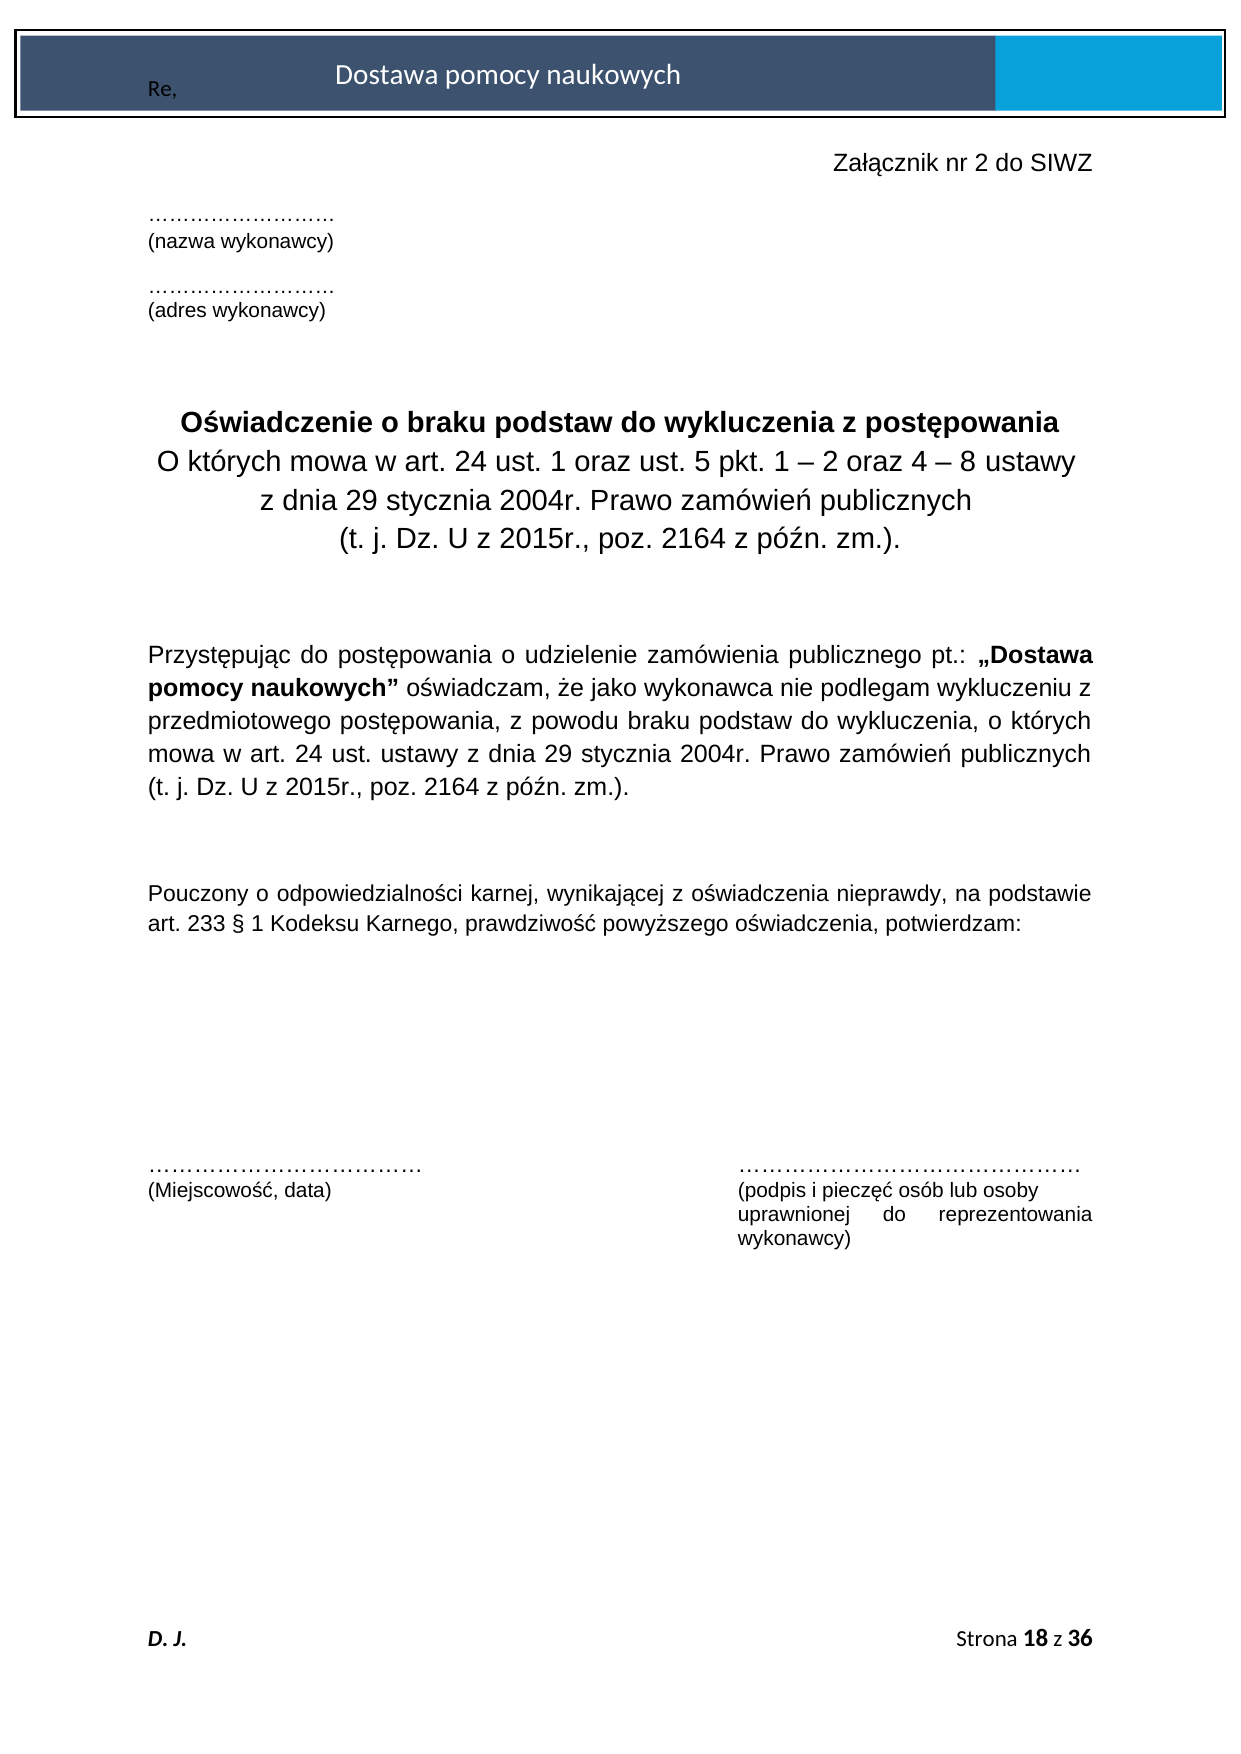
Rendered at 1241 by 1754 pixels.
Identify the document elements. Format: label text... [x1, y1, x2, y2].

text Przystępując do postępowania o udzielenie zamówienia publicznego pt.: „Dostawa pomocy naukowych” oświadczam, że jako wykonawca nie podlegam wykluczeniu z przedmiotowego postępowania, z powodu braku podstaw do wykluczenia, o których mowa w art. 24 ust. ustawy z dnia 29 stycznia 2004r. Prawo zamówień publicznych (t. j. Dz. U z 2015r., poz. 2164 z późn. zm.). [148, 640, 1093, 801]
text ……………………… [148, 201, 1093, 225]
text uprawnionej do reprezentowania wykonawcy) [738, 1202, 1093, 1250]
text (nazwa wykonawcy) [148, 229, 1093, 253]
text (Miejscowość, data) (podpis i pieczęć osób lub osoby [148, 1178, 1093, 1202]
text (adres wykonawcy) [148, 298, 1093, 322]
text ……………………………… ……………………………………… [148, 1151, 1093, 1178]
text Pouczony o odpowiedzialności karnej, wynikającej z oświadczenia nieprawdy, na podstawie art. 233 § 1 Kodeksu Karnego, prawdziwość powyższego oświadczenia, potwierdzam: [148, 879, 1093, 936]
text Oświadczenie o braku podstaw do wykluczenia z postępowania [148, 405, 1093, 439]
text Załącznik nr 2 do SIWZ [148, 148, 1093, 176]
text O których mowa w art. 24 ust. 1 oraz ust. 5 pkt. 1 – 2 oraz 4 – 8 ustawy z dnia 29 stycznia 2004r. Prawo zamówień publicznych (t. j. Dz. U z 2015r., poz. 2164 z późn. zm.). [148, 444, 1093, 554]
text ……………………… [148, 274, 1093, 298]
